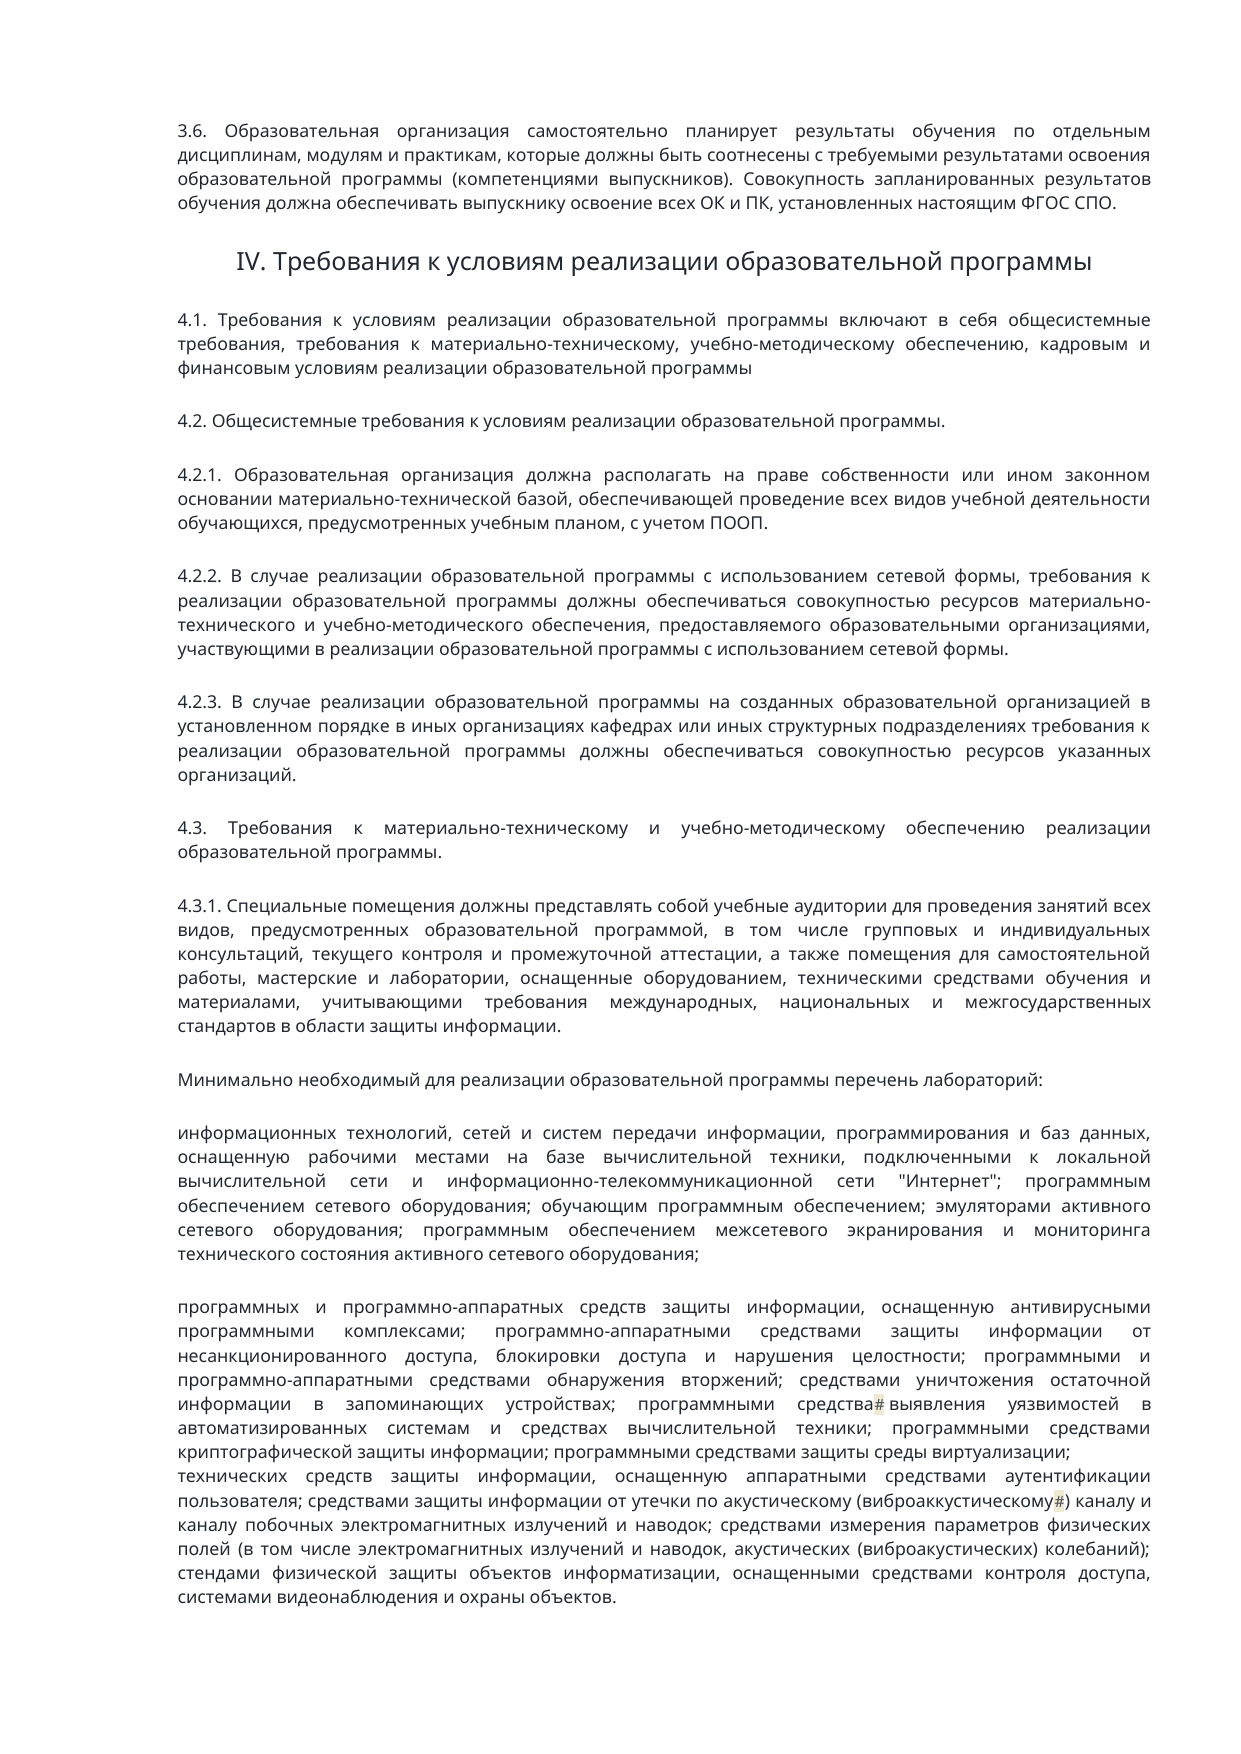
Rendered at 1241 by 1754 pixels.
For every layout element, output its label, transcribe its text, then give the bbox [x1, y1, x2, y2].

text 4.2. Общесистемные требования к условиям реализации образовательной программы. [177, 409, 1152, 433]
text 4.3. Требования к материально-техническому и учебно-методическому обеспечению реализации образовательной программы. [177, 816, 1152, 864]
text Минимально необходимый для реализации образовательной программы перечень лабораторий: [177, 1067, 1152, 1091]
text 4.2.3. В случае реализации образовательной программы на созданных образовательной организацией в установленном порядке в иных организациях кафедрах или иных структурных подразделениях требования к реализации образовательной программы должны обеспечиваться совокупностью ресурсов указанных организаций. [177, 690, 1152, 786]
text 3.6. Образовательная организация самостоятельно планирует результаты обучения по отдельным дисциплинам, модулям и практикам, которые должны быть соотнесены с требуемыми результатами освоения образовательной программы (компетенциями выпускников). Совокупность запланированных результатов обучения должна обеспечивать выпускнику освоение всех ОК и ПК, установленных настоящим ФГОС СПО. [177, 118, 1152, 215]
text информационных технологий, сетей и систем передачи информации, программирования и баз данных, оснащенную рабочими местами на базе вычислительной техники, подключенными к локальной вычислительной сети и информационно-телекоммуникационной сети "Интернет"; программным обеспечением сетевого оборудования; обучающим программным обеспечением; эмуляторами активного сетевого оборудования; программным обеспечением межсетевого экранирования и мониторинга технического состояния активного сетевого оборудования; [177, 1121, 1152, 1266]
text IV. Требования к условиям реализации образовательной программы [177, 244, 1152, 278]
text 4.1. Требования к условиям реализации образовательной программы включают в себя общесистемные требования, требования к материально-техническому, учебно-методическому обеспечению, кадровым и финансовым условиям реализации образовательной программы [177, 307, 1152, 380]
text 4.2.1. Образовательная организация должна располагать на праве собственности или ином законном основании материально-технической базой, обеспечивающей проведение всех видов учебной деятельности обучающихся, предусмотренных учебным планом, с учетом ПООП. [177, 462, 1152, 535]
text 4.2.2. В случае реализации образовательной программы с использованием сетевой формы, требования к реализации образовательной программы должны обеспечиваться совокупностью ресурсов материально-технического и учебно-методического обеспечения, предоставляемого образовательными организациями, участвующими в реализации образовательной программы с использованием сетевой формы. [177, 564, 1152, 661]
text программных и программно-аппаратных средств защиты информации, оснащенную антивирусными программными комплексами; программно-аппаратными средствами защиты информации от несанкционированного доступа, блокировки доступа и нарушения целостности; программными и программно-аппаратными средствами обнаружения вторжений; средствами уничтожения остаточной информации в запоминающих устройствах; программными средства# выявления уязвимостей в автоматизированных системам и средствах вычислительной техники; программными средствами криптографической защиты информации; программными средствами защиты среды виртуализации; [177, 1295, 1152, 1464]
text технических средств защиты информации, оснащенную аппаратными средствами аутентификации пользователя; средствами защиты информации от утечки по акустическому (виброаккустическому#) каналу и каналу побочных электромагнитных излучений и наводок; средствами измерения параметров физических полей (в том числе электромагнитных излучений и наводок, акустических (виброакустических) колебаний); стендами физической защиты объектов информатизации, оснащенными средствами контроля доступа, системами видеонаблюдения и охраны объектов. [177, 1464, 1152, 1609]
text 4.3.1. Специальные помещения должны представлять собой учебные аудитории для проведения занятий всех видов, предусмотренных образовательной программой, в том числе групповых и индивидуальных консультаций, текущего контроля и промежуточной аттестации, а также помещения для самостоятельной работы, мастерские и лаборатории, оснащенные оборудованием, техническими средствами обучения и материалами, учитывающими требования международных, национальных и межгосударственных стандартов в области защиты информации. [177, 893, 1152, 1038]
